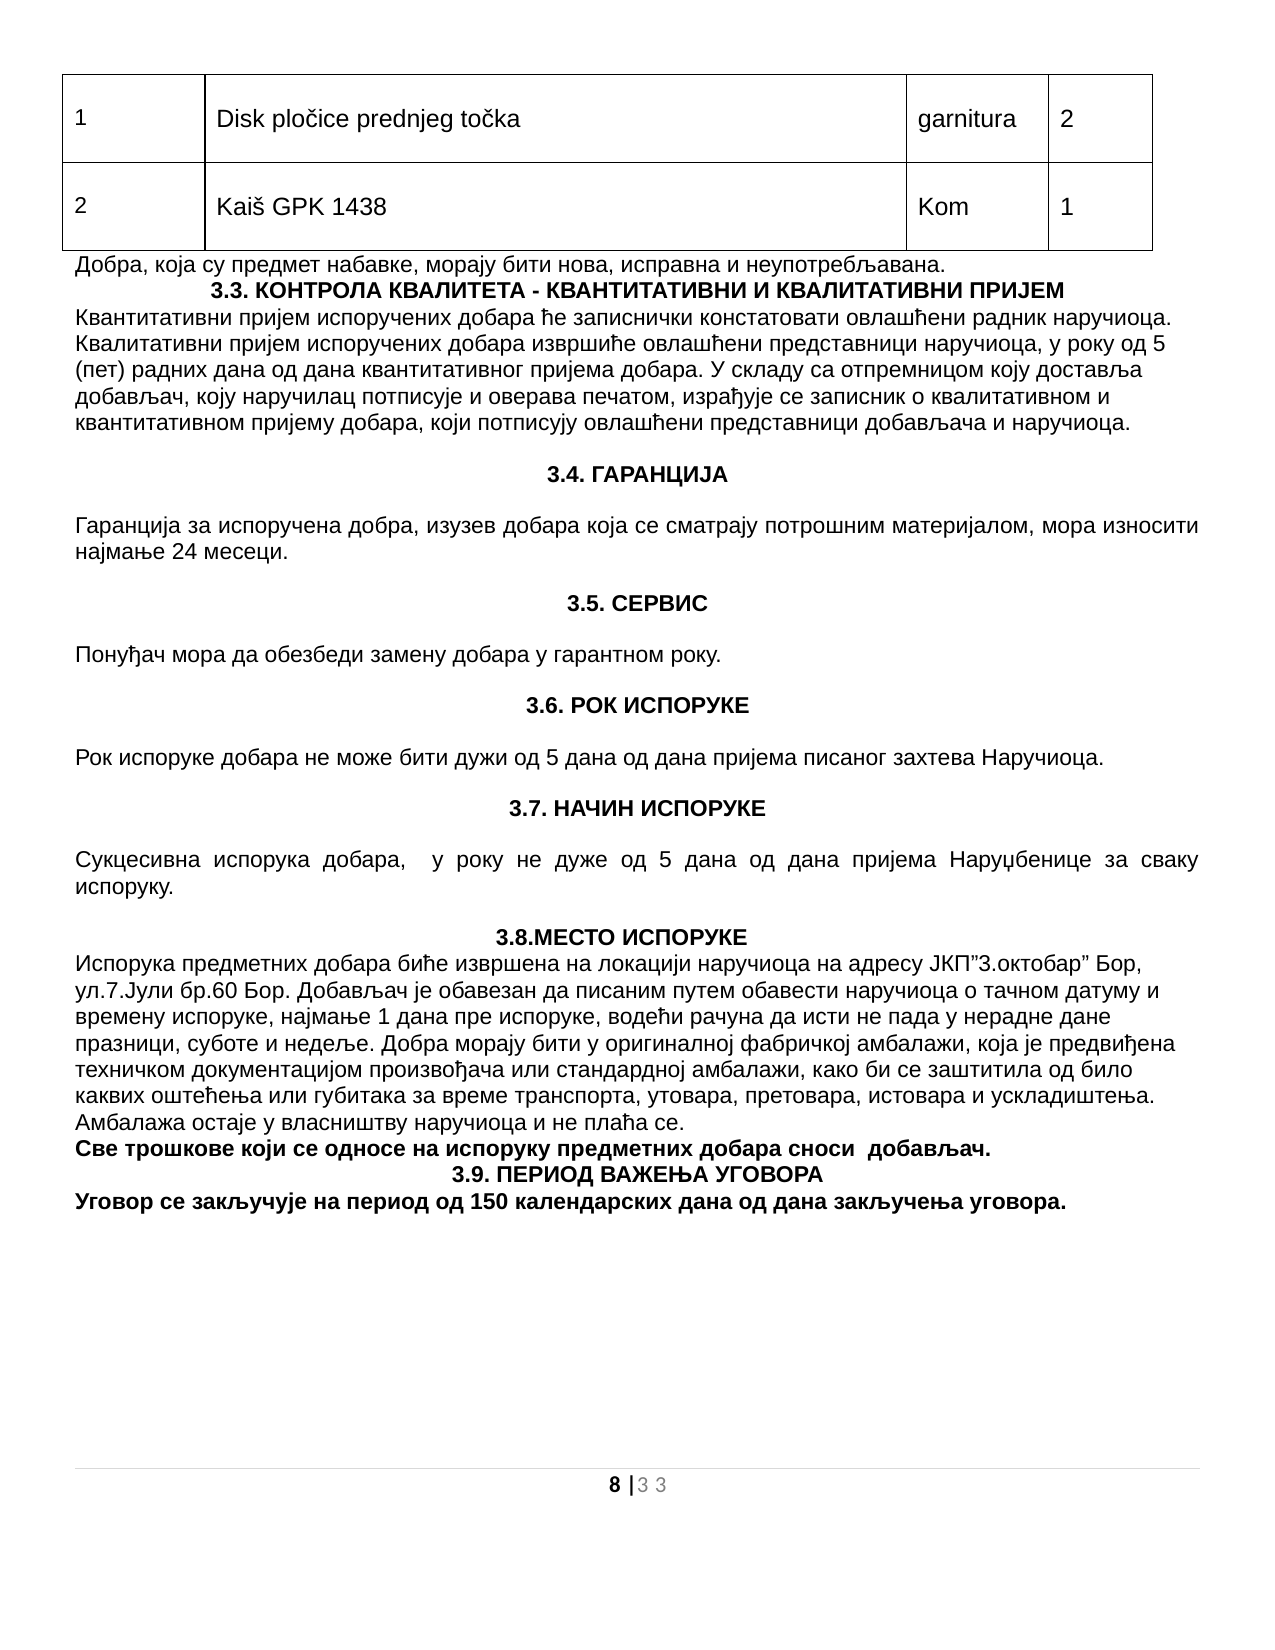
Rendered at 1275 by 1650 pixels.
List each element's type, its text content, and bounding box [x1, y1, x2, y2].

table_cell garnitura [907, 75, 1048, 162]
subtitle 3.6. РОК ИСПОРУКЕ [75, 692, 1200, 719]
subtitle Гаранција за испоручена добра, изузев добара која се сматрају потрошним материјалом, мора износити најмање 24 месеци. [75, 512, 1200, 564]
text Добра, која су предмет набавке, морају бити нова, исправна и неупотребљавана. [75, 251, 1200, 277]
table_cell Kaiš GPK 1438 [206, 163, 906, 250]
text Испорука предметних добара биће извршена на локацији наручиоца на адресу ЈКП”3.октобар” Бор, ул.7.Јули бр.60 Бор. Добављач је обавезан да писаним путем обавести наручиоца о тачном датуму и времену испоруке, најмање 1 дана пре испоруке, водећи рачуна да исти не пада у нерадне дане празници, суботе и недеље. Добра морају бити у оригиналној фабричкој амбалажи, која је предвиђена техничком документацијом произвођача или стандардној амбалажи, како би се заштитила од било каквих оштећења или губитака за време транспорта, утовара, претовара, истовара и ускладиштења. Амбалажа остаје у власништву наручиоца и не плаћа се. [75, 950, 1200, 1135]
subtitle 3.8.МЕСТО ИСПОРУКЕ [75, 924, 1200, 950]
subtitle 3.7. НАЧИН ИСПОРУКЕ [75, 795, 1200, 821]
table_cell Disk pločice prednjeg točka [206, 75, 906, 162]
subtitle 3.5. СЕРВИС [75, 589, 1200, 616]
subtitle 3.4. ГАРАНЦИЈА [75, 461, 1200, 487]
text 3.9. ПЕРИОД ВАЖЕЊА УГОВОРА [75, 1161, 1200, 1188]
subtitle Рок испоруке добара не може бити дужи од 5 дана од дана пријема писаног захтева Наручиоца. [75, 744, 1200, 770]
table_cell 1 [63, 75, 204, 162]
table_cell 2 [63, 163, 204, 250]
subtitle Понуђач мора да обезбеди замену добара у гарантном року. [75, 641, 1200, 667]
text 3.3. КОНТРОЛА КВАЛИТЕТА - КВАНТИТАТИВНИ И КВАЛИТАТИВНИ ПРИЈЕМ [75, 277, 1200, 304]
subtitle Сукцесивна испорука добара, у року не дуже од 5 дана од дана пријема Наруџбенице за сваку испоруку. [75, 846, 1200, 899]
table_cell Kom [907, 163, 1048, 250]
text Уговор се закључује на период од 150 календарских дана од дана закључења уговора. [75, 1188, 1200, 1214]
text Све трошкове који се односе на испоруку предметних добара сноси добављач. [75, 1135, 1200, 1161]
table_cell 1 [1049, 163, 1152, 250]
table_cell 2 [1049, 75, 1152, 162]
text Квантитативни пријем испоручених добара ће записнички констатовати овлашћени радник наручиоца. Квалитативни пријем испоручених добара извршиће овлашћени представници наручиоца, у року од 5 (пет) радних дана од дана квантитативног пријема добара. У складу са отпремницом коју доставља добављач, коју наручилац потписује и оверава печатом, израђује се записник о квалитативном и квантитативном пријему добара, који потписују овлашћени представници добављача и наручиоца. [75, 304, 1200, 436]
